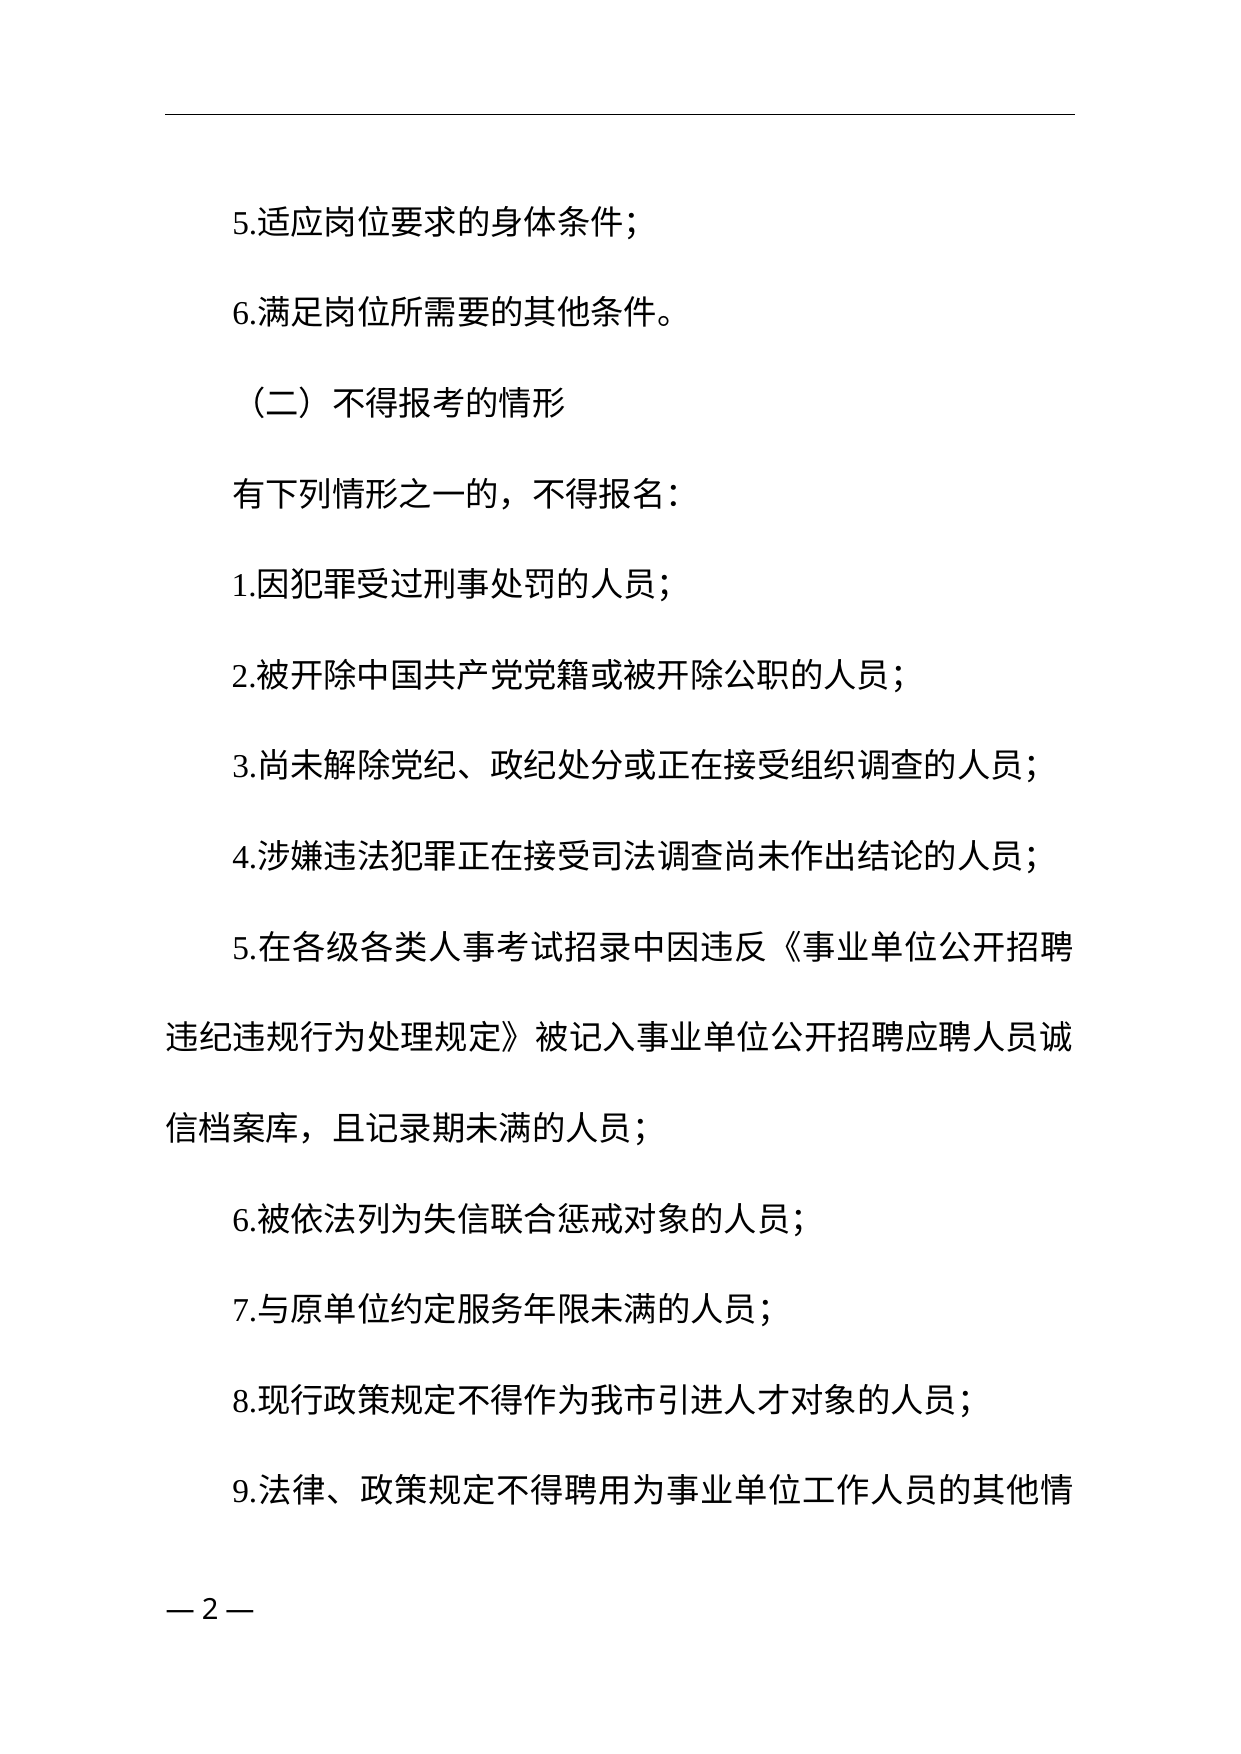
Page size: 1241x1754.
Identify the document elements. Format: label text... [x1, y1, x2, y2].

text 3.尚未解除党纪、政纪处分或正在接受组织调查的人员； [165, 718, 1075, 809]
text （二）不得报考的情形 [165, 356, 1075, 446]
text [165, 1443, 1075, 1534]
text 6.被依法列为失信联合惩戒对象的人员； [165, 1171, 1075, 1262]
text 4.涉嫌违法犯罪正在接受司法调查尚未作出结论的人员； [165, 809, 1075, 899]
text 7.与原单位约定服务年限未满的人员； [165, 1262, 1075, 1352]
text 6.满足岗位所需要的其他条件。 [165, 265, 1075, 356]
text 5.适应岗位要求的身体条件； [165, 174, 1075, 265]
text 8.现行政策规定不得作为我市引进人才对象的人员； [165, 1352, 1075, 1443]
text 2.被开除中国共产党党籍或被开除公职的人员； [231, 627, 1075, 718]
text 1.因犯罪受过刑事处罚的人员； [231, 537, 1075, 627]
text 有下列情形之一的，不得报名： [165, 446, 1075, 537]
text 5.在各级各类人事考试招录中因违反《事业单位公开招聘违纪违规行为处理规定》被记入事业单位公开招聘应聘人员诚信档案库，且记录期未满的人员； [165, 899, 1075, 1171]
